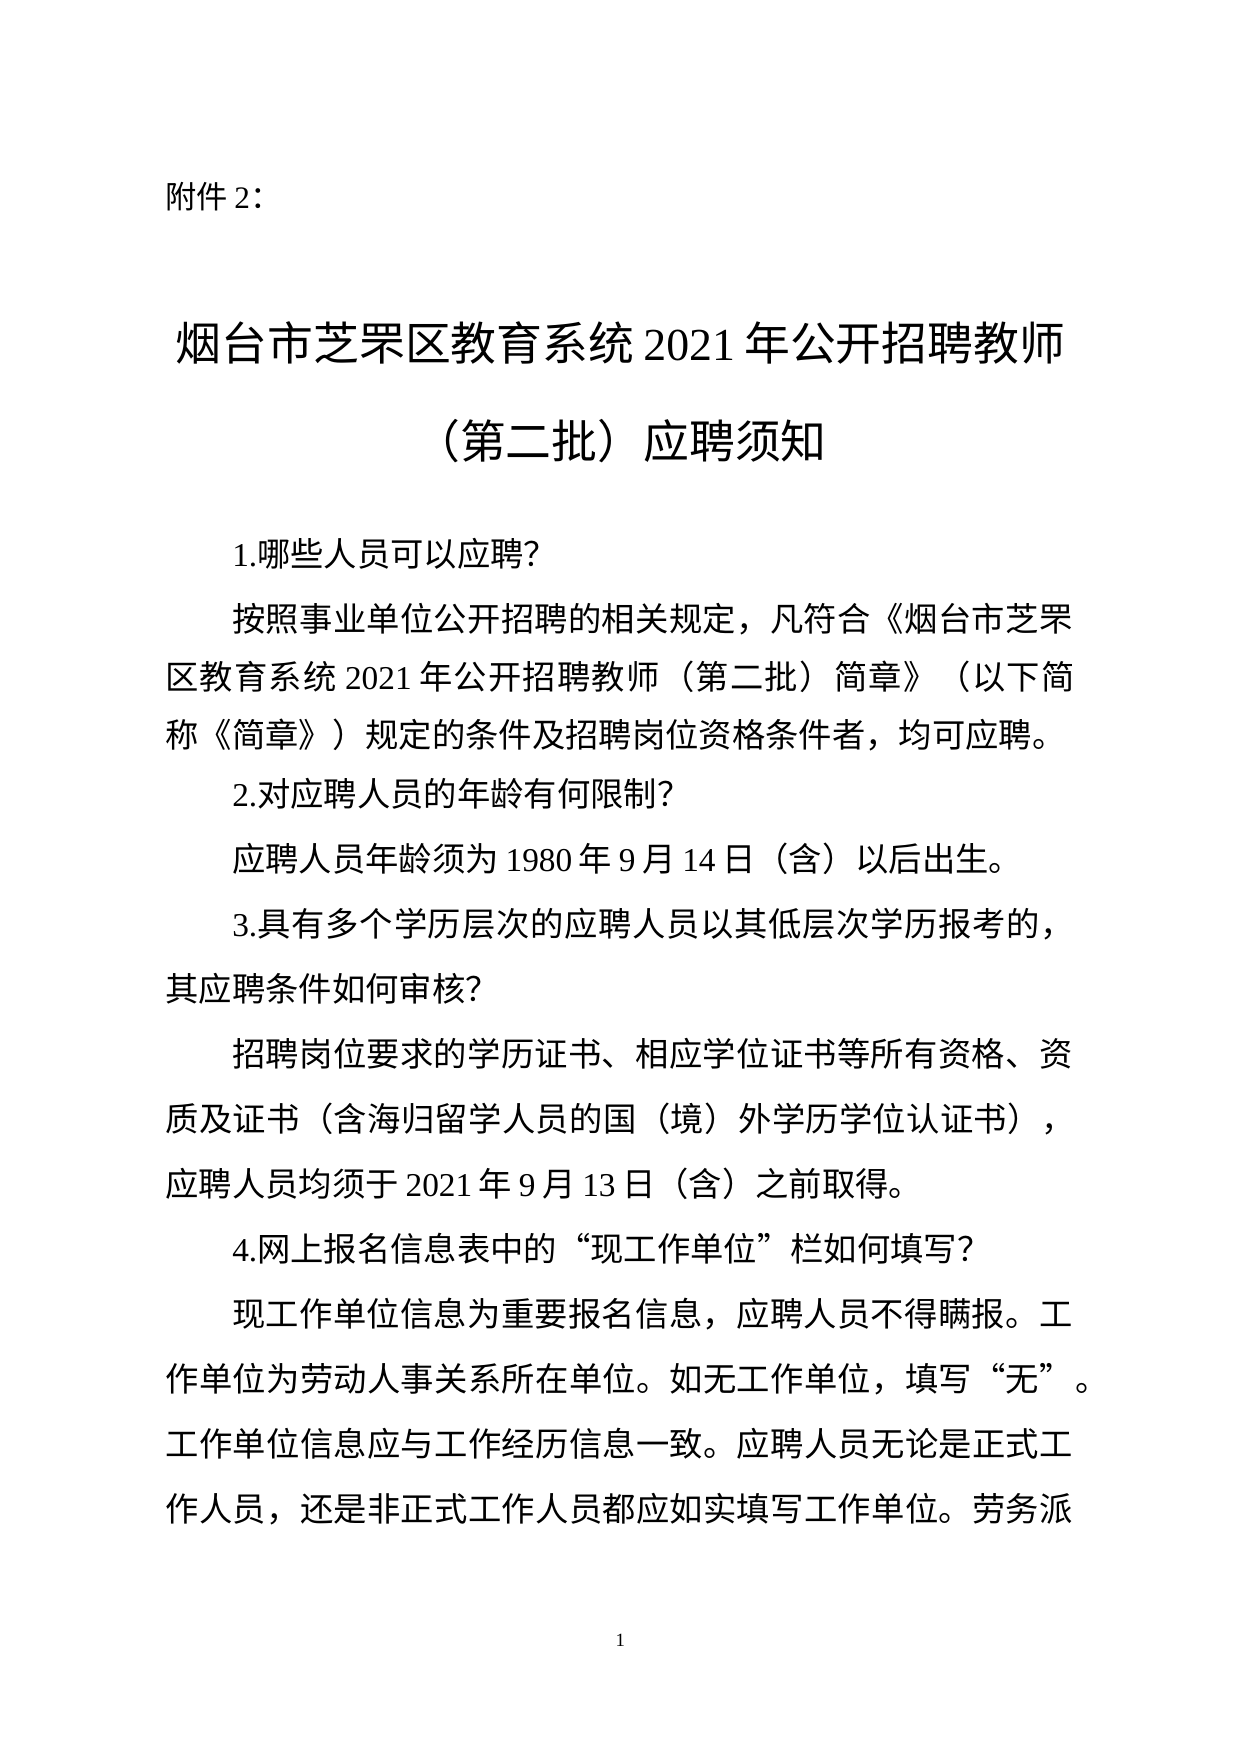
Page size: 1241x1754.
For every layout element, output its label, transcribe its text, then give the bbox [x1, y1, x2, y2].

text 招聘岗位要求的学历证书、相应学位证书等所有资格、资质及证书（含海归留学人员的国（境）外学历学位认证书），应聘人员均须于2021年9月13日（含）之前取得。 [165, 1019, 1075, 1214]
text 按照事业单位公开招聘的相关规定，凡符合《烟台市芝罘区教育系统2021年公开招聘教师（第二批）简章》（以下简称《简章》）规定的条件及招聘岗位资格条件者，均可应聘。 [165, 584, 1075, 759]
text 1.哪些人员可以应聘？ [165, 519, 1075, 584]
text 附件2： [165, 162, 1075, 227]
text 应聘人员年龄须为1980年9月14日（含）以后出生。 [165, 824, 1075, 889]
text 3.具有多个学历层次的应聘人员以其低层次学历报考的，其应聘条件如何审核？ [165, 889, 1075, 1019]
text 4.网上报名信息表中的“现工作单位”栏如何填写？ [165, 1214, 1075, 1279]
text 2.对应聘人员的年龄有何限制？ [165, 759, 1075, 824]
text 烟台市芝罘区教育系统2021年公开招聘教师（第二批）应聘须知 [165, 292, 1075, 487]
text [165, 1279, 1075, 1539]
